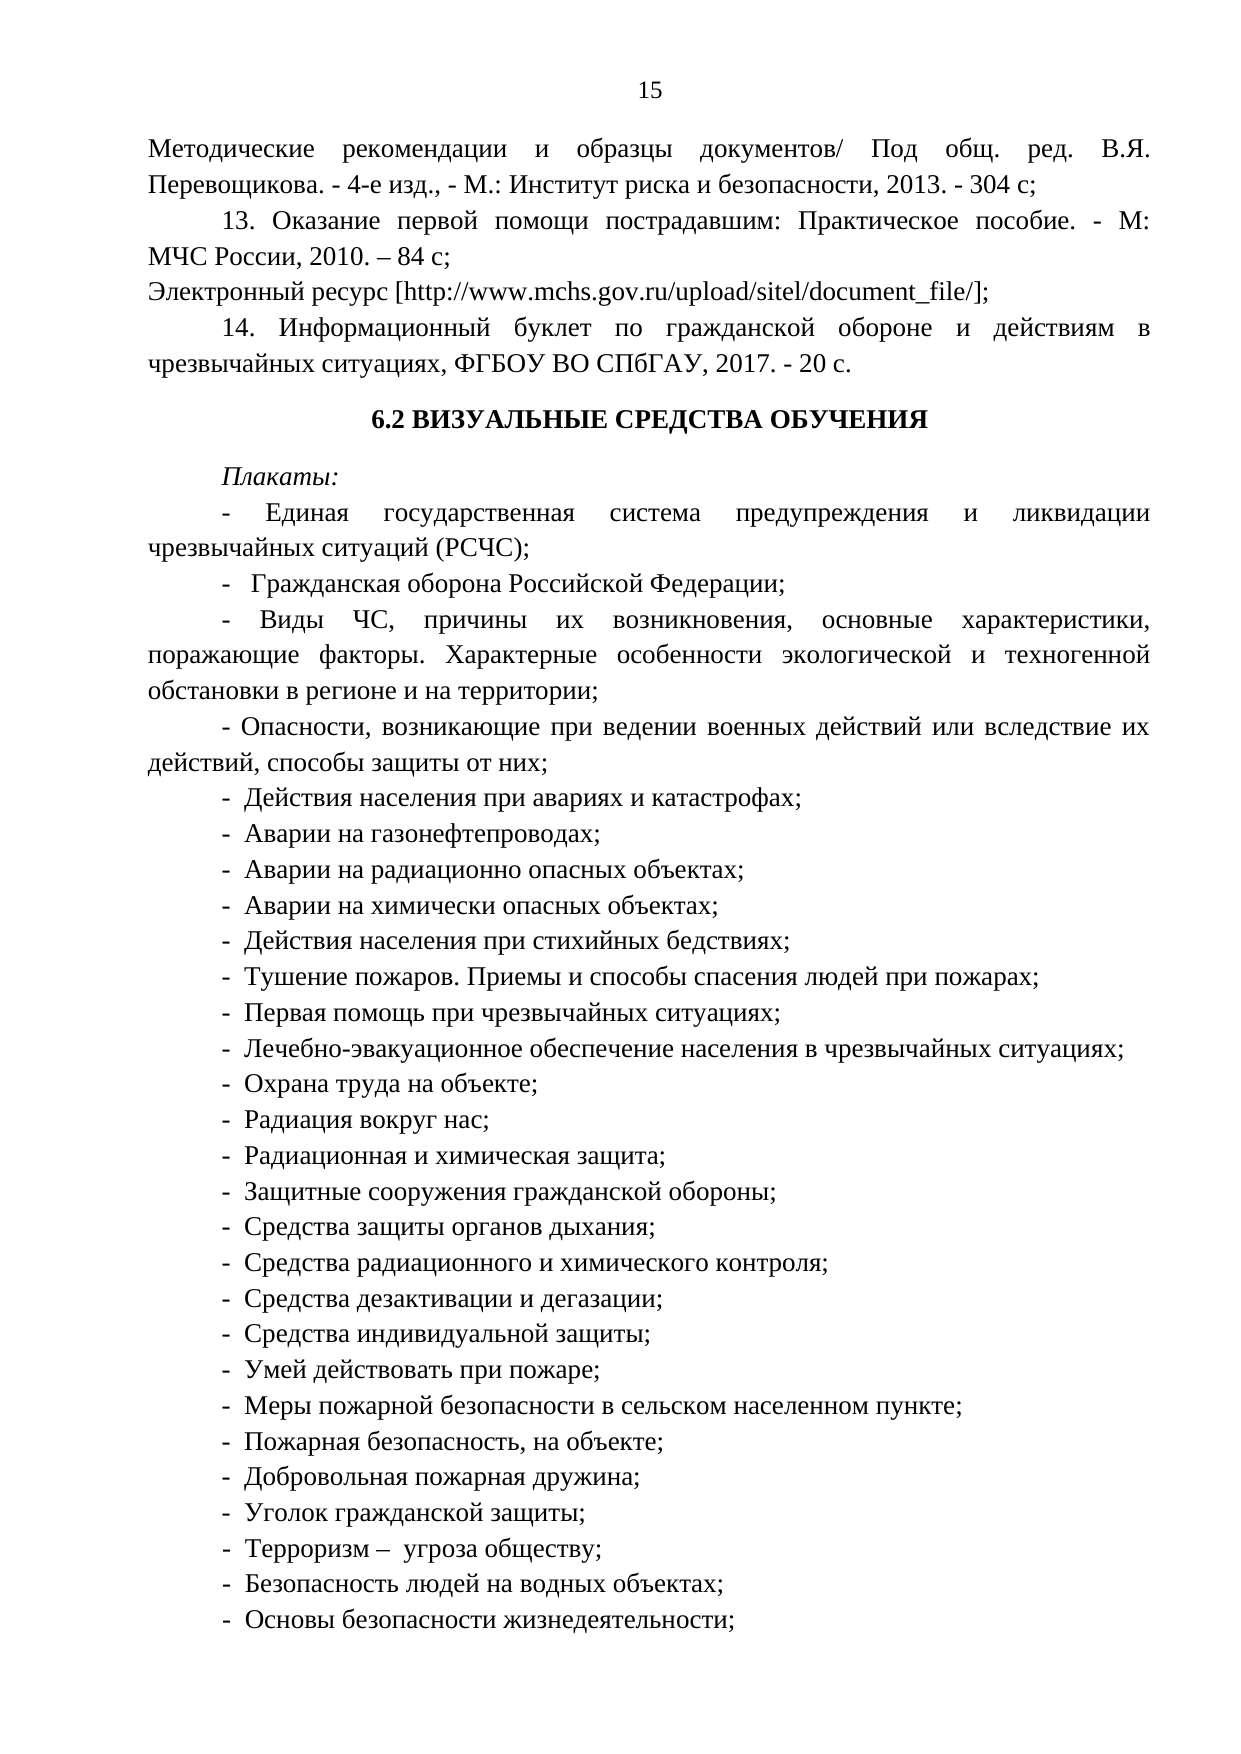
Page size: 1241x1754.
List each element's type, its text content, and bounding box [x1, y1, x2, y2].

text - Меры пожарной безопасности в сельском населенном пункте; [148, 1389, 1152, 1420]
text - Радиационная и химическая защита; [148, 1139, 1152, 1170]
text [148, 132, 1152, 199]
text - Средства радиационного и химического контроля; [148, 1246, 1152, 1277]
text - Аварии на химически опасных объектах; [148, 889, 1152, 920]
text - Опасности, возникающие при ведении военных действий или вследствие их действий, способы защиты от них; [148, 710, 1152, 777]
text - Основы безопасности жизнедеятельности; [148, 1603, 1152, 1634]
text - Лечебно-эвакуационное обеспечение населения в чрезвычайных ситуациях; [148, 1032, 1152, 1063]
text - Средства индивидуальной защиты; [148, 1317, 1152, 1349]
text 13. Оказание первой помощи пострадавшим: Практическое пособие. - М: МЧС России, 2010. – 84 с; [148, 204, 1152, 271]
text - Безопасность людей на водных объектах; [148, 1568, 1152, 1599]
text - Аварии на газонефтепроводах; [148, 817, 1152, 848]
text - Действия населения при авариях и катастрофах; [148, 782, 1152, 813]
text - Гражданская оборона Российской Федерации; [148, 567, 1152, 598]
text - Аварии на радиационно опасных объектах; [148, 853, 1152, 884]
text - Тушение пожаров. Приемы и способы спасения людей при пожарах; [148, 960, 1152, 991]
text - Виды ЧС, причины их возникновения, основные характеристики, поражающие факторы. Характерные особенности экологической и техногенной обстановки в регионе и на территории; [148, 603, 1152, 706]
text - Умей действовать при пожаре; [148, 1353, 1152, 1384]
text - Защитные сооружения гражданской обороны; [148, 1174, 1152, 1206]
text - Охрана труда на объекте; [148, 1067, 1152, 1098]
text - Радиация вокруг нас; [148, 1103, 1152, 1134]
text - Добровольная пожарная дружина; [148, 1460, 1152, 1492]
text Плакаты: [148, 460, 1152, 491]
text - Средства дезактивации и дегазации; [148, 1282, 1152, 1313]
text 6.2 ВИЗУАЛЬНЫЕ СРЕДСТВА ОБУЧЕНИЯ [148, 403, 1152, 434]
text - Единая государственная система предупреждения и ликвидации чрезвычайных ситуаций (РСЧС); [148, 496, 1152, 563]
text - Уголок гражданской защиты; [148, 1496, 1152, 1527]
text - Терроризм – угроза обществу; [148, 1532, 1152, 1563]
text - Первая помощь при чрезвычайных ситуациях; [148, 996, 1152, 1027]
text - Средства защиты органов дыхания; [148, 1210, 1152, 1241]
text Электронный ресурс [http://www.mchs.gov.ru/upload/sitel/document_file/]; [148, 275, 1152, 307]
text 14. Информационный буклет по гражданской обороне и действиям в чрезвычайных ситуациях, ФГБОУ ВО СПбГАУ, 2017. - 20 с. [148, 311, 1152, 378]
text - Пожарная безопасность, на объекте; [148, 1425, 1152, 1456]
text - Действия населения при стихийных бедствиях; [148, 924, 1152, 956]
